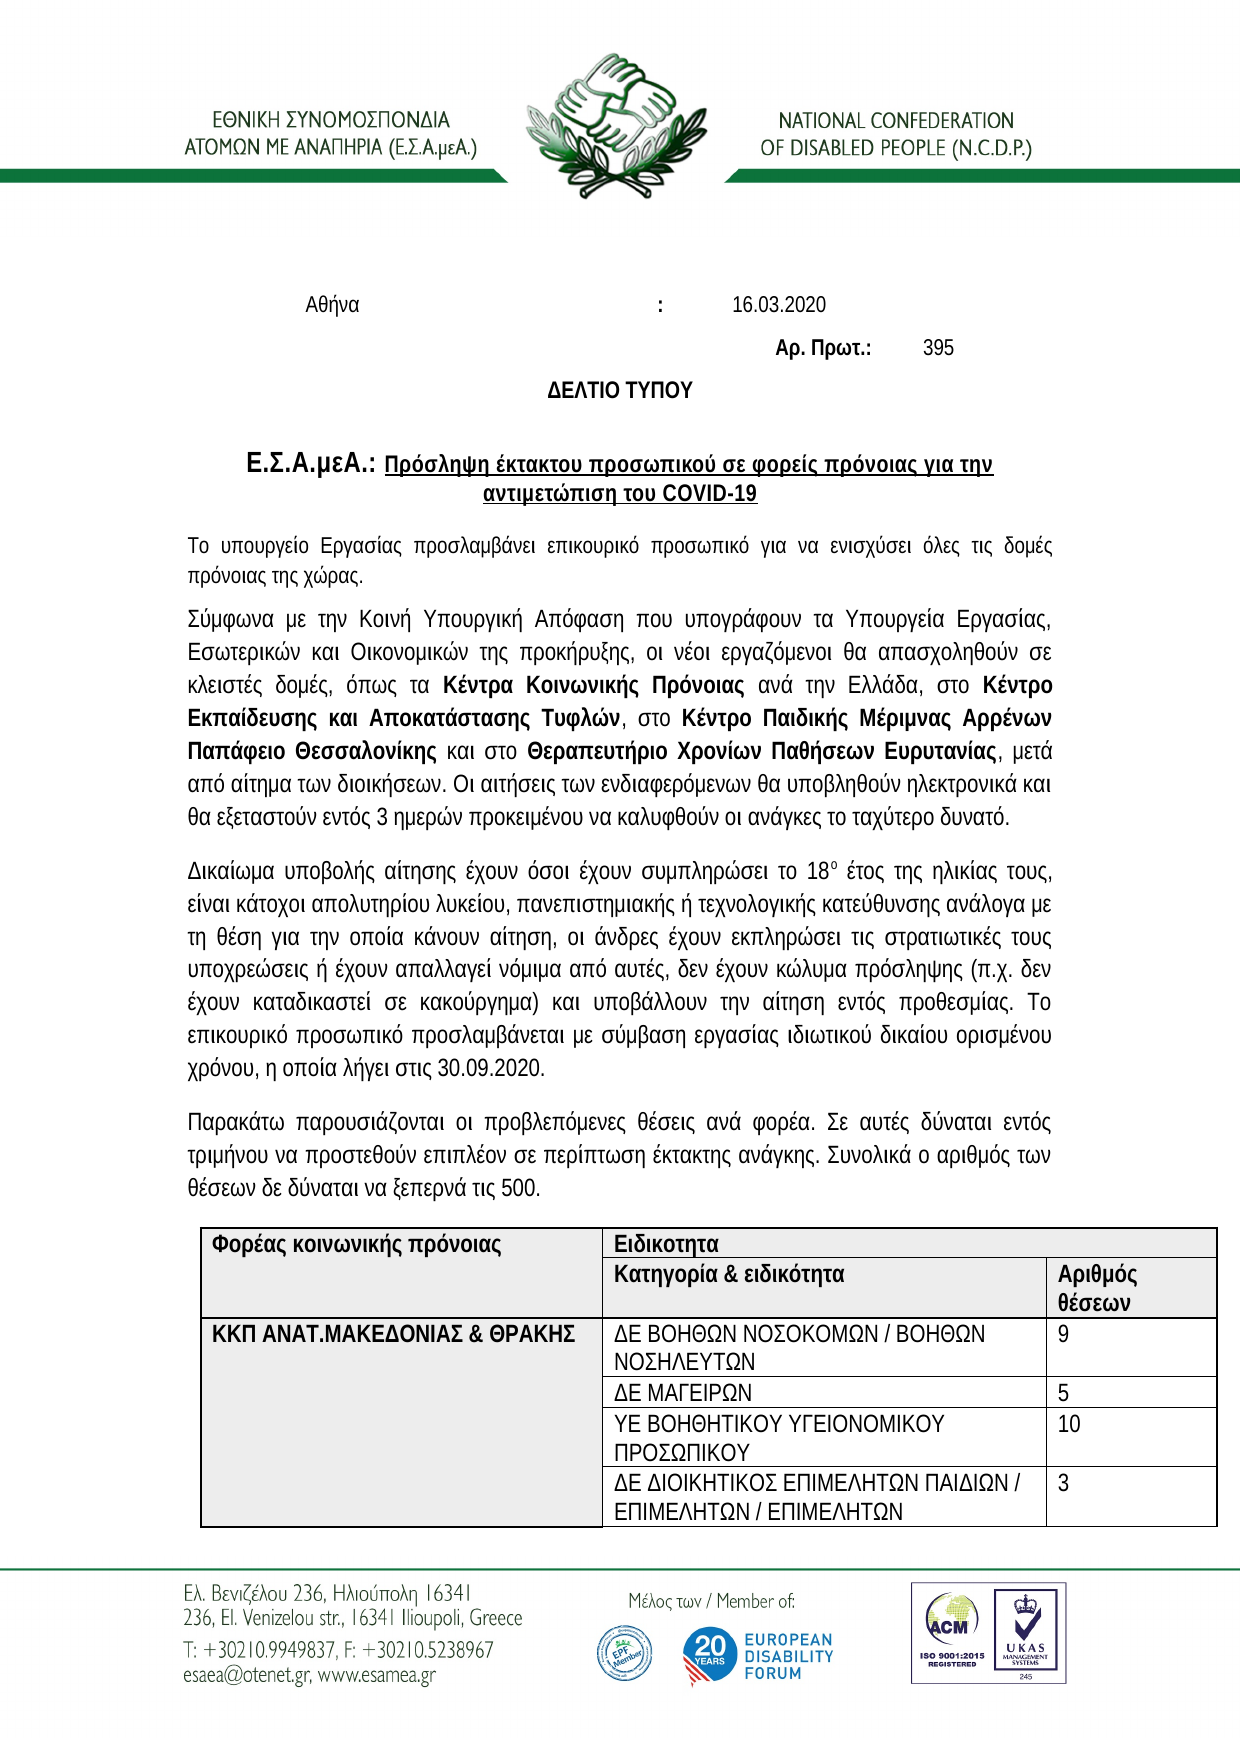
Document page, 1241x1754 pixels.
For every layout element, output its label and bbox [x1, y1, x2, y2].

picture [0, 1556, 1240, 1738]
picture [0, 0, 1240, 237]
